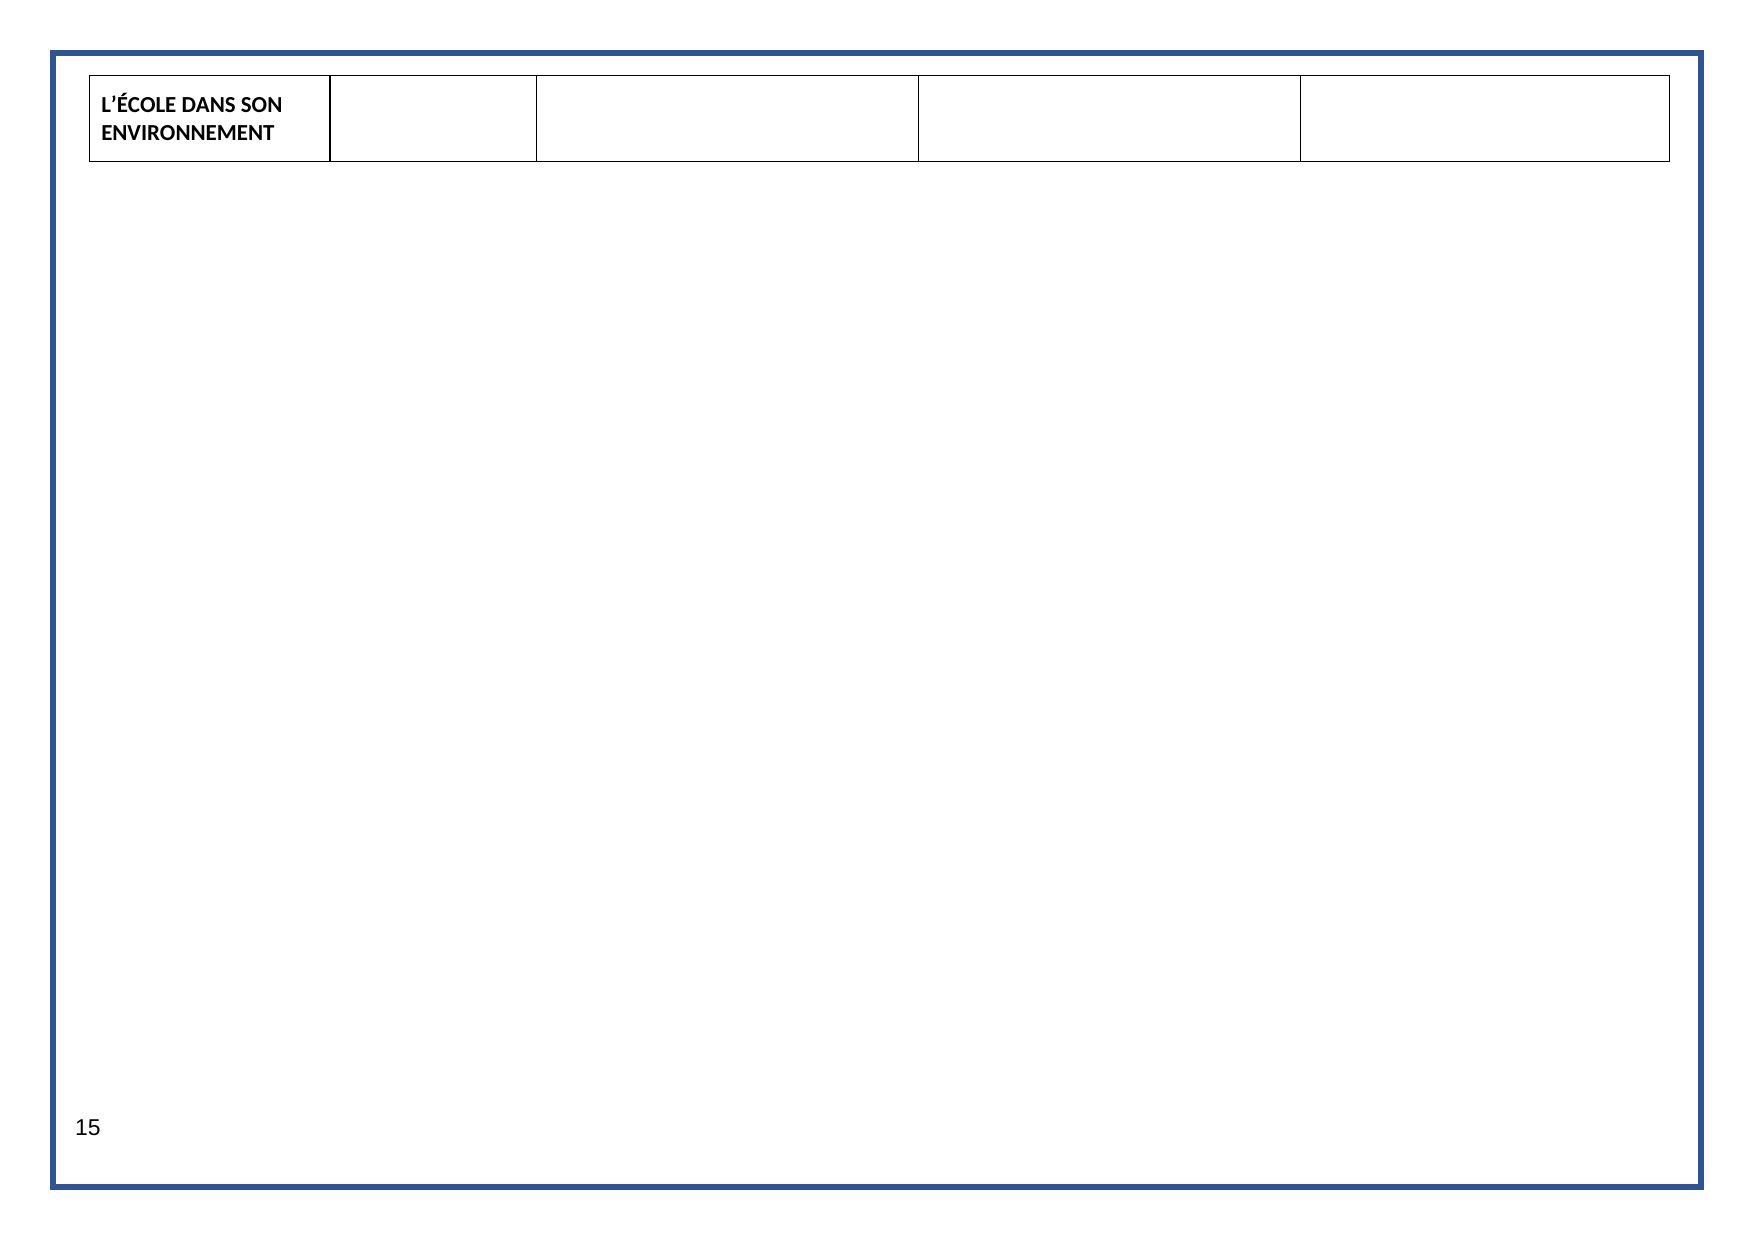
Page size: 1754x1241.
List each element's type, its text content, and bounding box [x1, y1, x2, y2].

table_cell L’ÉCOLE DANS SON ENVIRONNEMENT [90, 76, 329, 161]
table_cell [331, 76, 536, 161]
table_cell [919, 76, 1300, 161]
table_cell [537, 76, 918, 161]
table_cell [1301, 76, 1669, 161]
